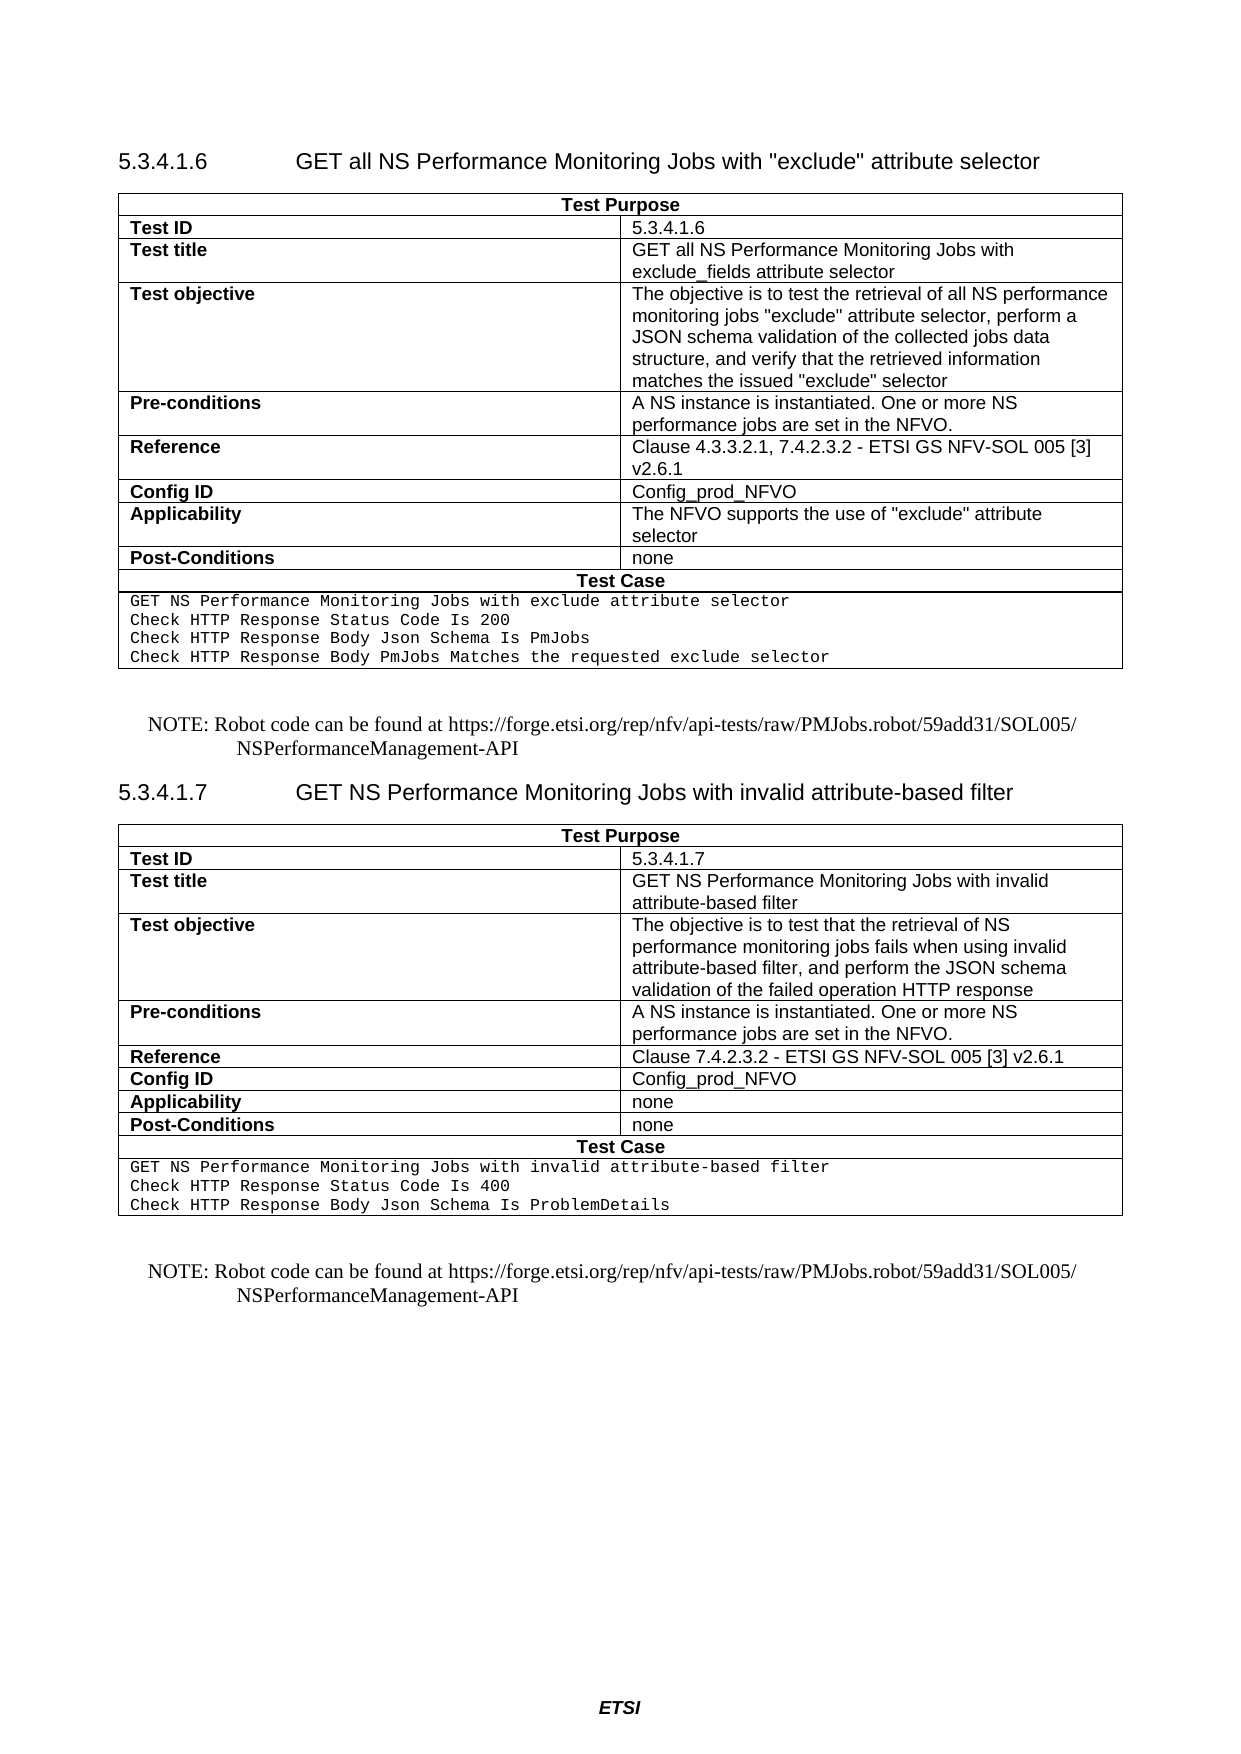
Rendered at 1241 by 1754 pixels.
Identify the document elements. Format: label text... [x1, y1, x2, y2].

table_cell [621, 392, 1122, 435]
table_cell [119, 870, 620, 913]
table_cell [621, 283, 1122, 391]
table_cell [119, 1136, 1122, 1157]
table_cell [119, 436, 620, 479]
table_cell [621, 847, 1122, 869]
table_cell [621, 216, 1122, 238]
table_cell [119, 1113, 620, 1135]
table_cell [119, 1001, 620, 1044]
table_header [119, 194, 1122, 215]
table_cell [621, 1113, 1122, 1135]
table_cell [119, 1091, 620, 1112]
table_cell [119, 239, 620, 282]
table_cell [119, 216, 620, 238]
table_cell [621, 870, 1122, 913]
text NOTE: Robot code can be found at https://forge.etsi.org/rep/nfv/api-tests/raw/PMJobs.robot/59add31/SOL005/NSPerformanceManagement-API [148, 712, 1122, 760]
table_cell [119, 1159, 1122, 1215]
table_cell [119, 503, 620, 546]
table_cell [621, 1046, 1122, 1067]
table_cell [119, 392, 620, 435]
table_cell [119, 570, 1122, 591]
subtitle 5.3.4.1.7 GET NS Performance Monitoring Jobs with invalid attribute-based filter [118, 778, 1122, 805]
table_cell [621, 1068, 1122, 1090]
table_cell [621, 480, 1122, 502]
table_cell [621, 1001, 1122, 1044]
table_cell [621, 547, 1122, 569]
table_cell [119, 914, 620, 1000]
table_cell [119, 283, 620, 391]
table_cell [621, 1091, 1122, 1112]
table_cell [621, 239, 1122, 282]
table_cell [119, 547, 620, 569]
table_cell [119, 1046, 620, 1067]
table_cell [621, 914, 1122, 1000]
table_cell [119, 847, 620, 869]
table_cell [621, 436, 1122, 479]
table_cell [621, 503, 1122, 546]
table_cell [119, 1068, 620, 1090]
subtitle 5.3.4.1.6 GET all NS Performance Monitoring Jobs with "exclude" attribute selector [118, 148, 1122, 174]
text NOTE: Robot code can be found at https://forge.etsi.org/rep/nfv/api-tests/raw/PMJobs.robot/59add31/SOL005/NSPerformanceManagement-API [148, 1259, 1122, 1307]
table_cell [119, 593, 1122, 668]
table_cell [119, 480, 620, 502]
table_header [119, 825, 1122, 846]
